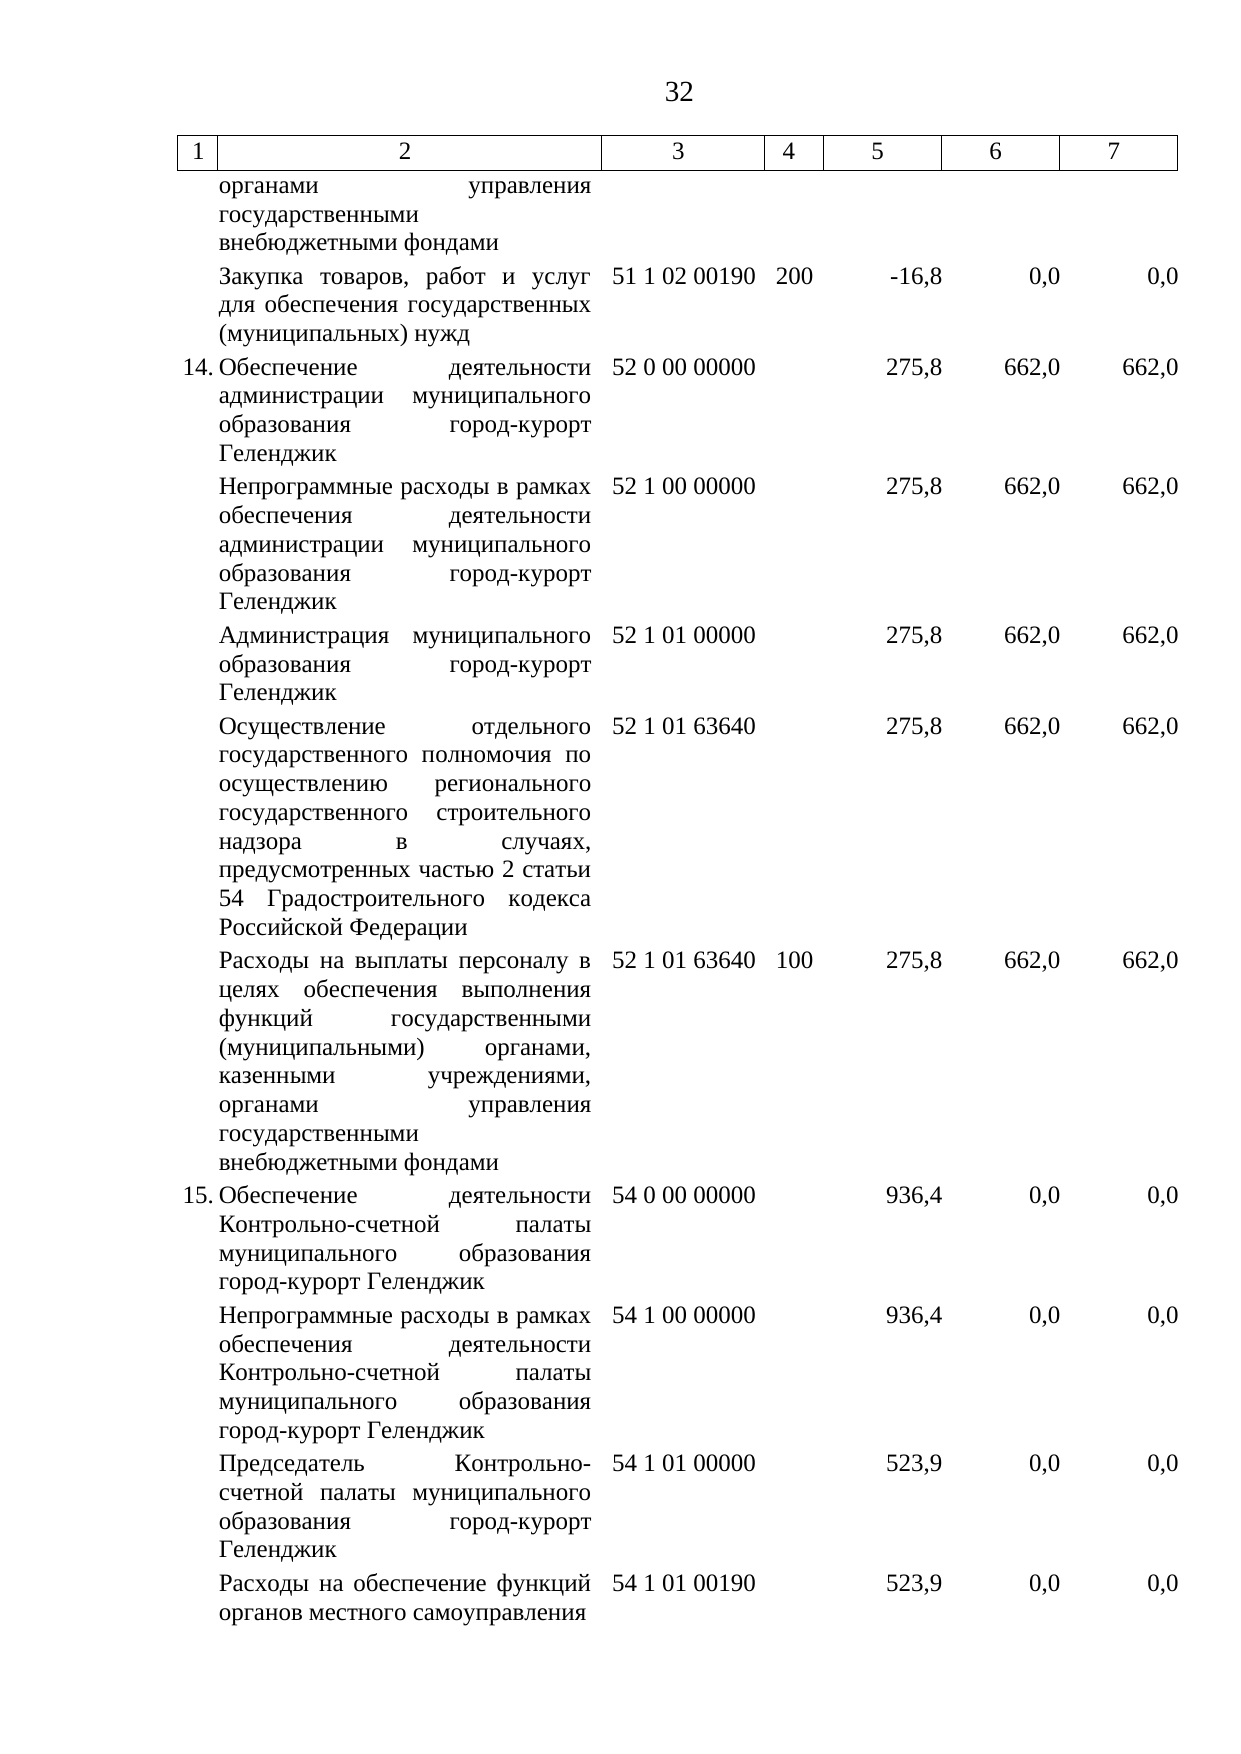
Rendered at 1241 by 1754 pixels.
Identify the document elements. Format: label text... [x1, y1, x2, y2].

table_header 7 [1060, 136, 1177, 170]
table_header 5 [824, 136, 941, 170]
table_header 1 [178, 136, 217, 170]
table_header 3 [602, 136, 764, 170]
table_header 2 [218, 136, 601, 170]
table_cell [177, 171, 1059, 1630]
table_header 6 [942, 136, 1059, 170]
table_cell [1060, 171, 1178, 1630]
table_header 4 [765, 136, 823, 170]
